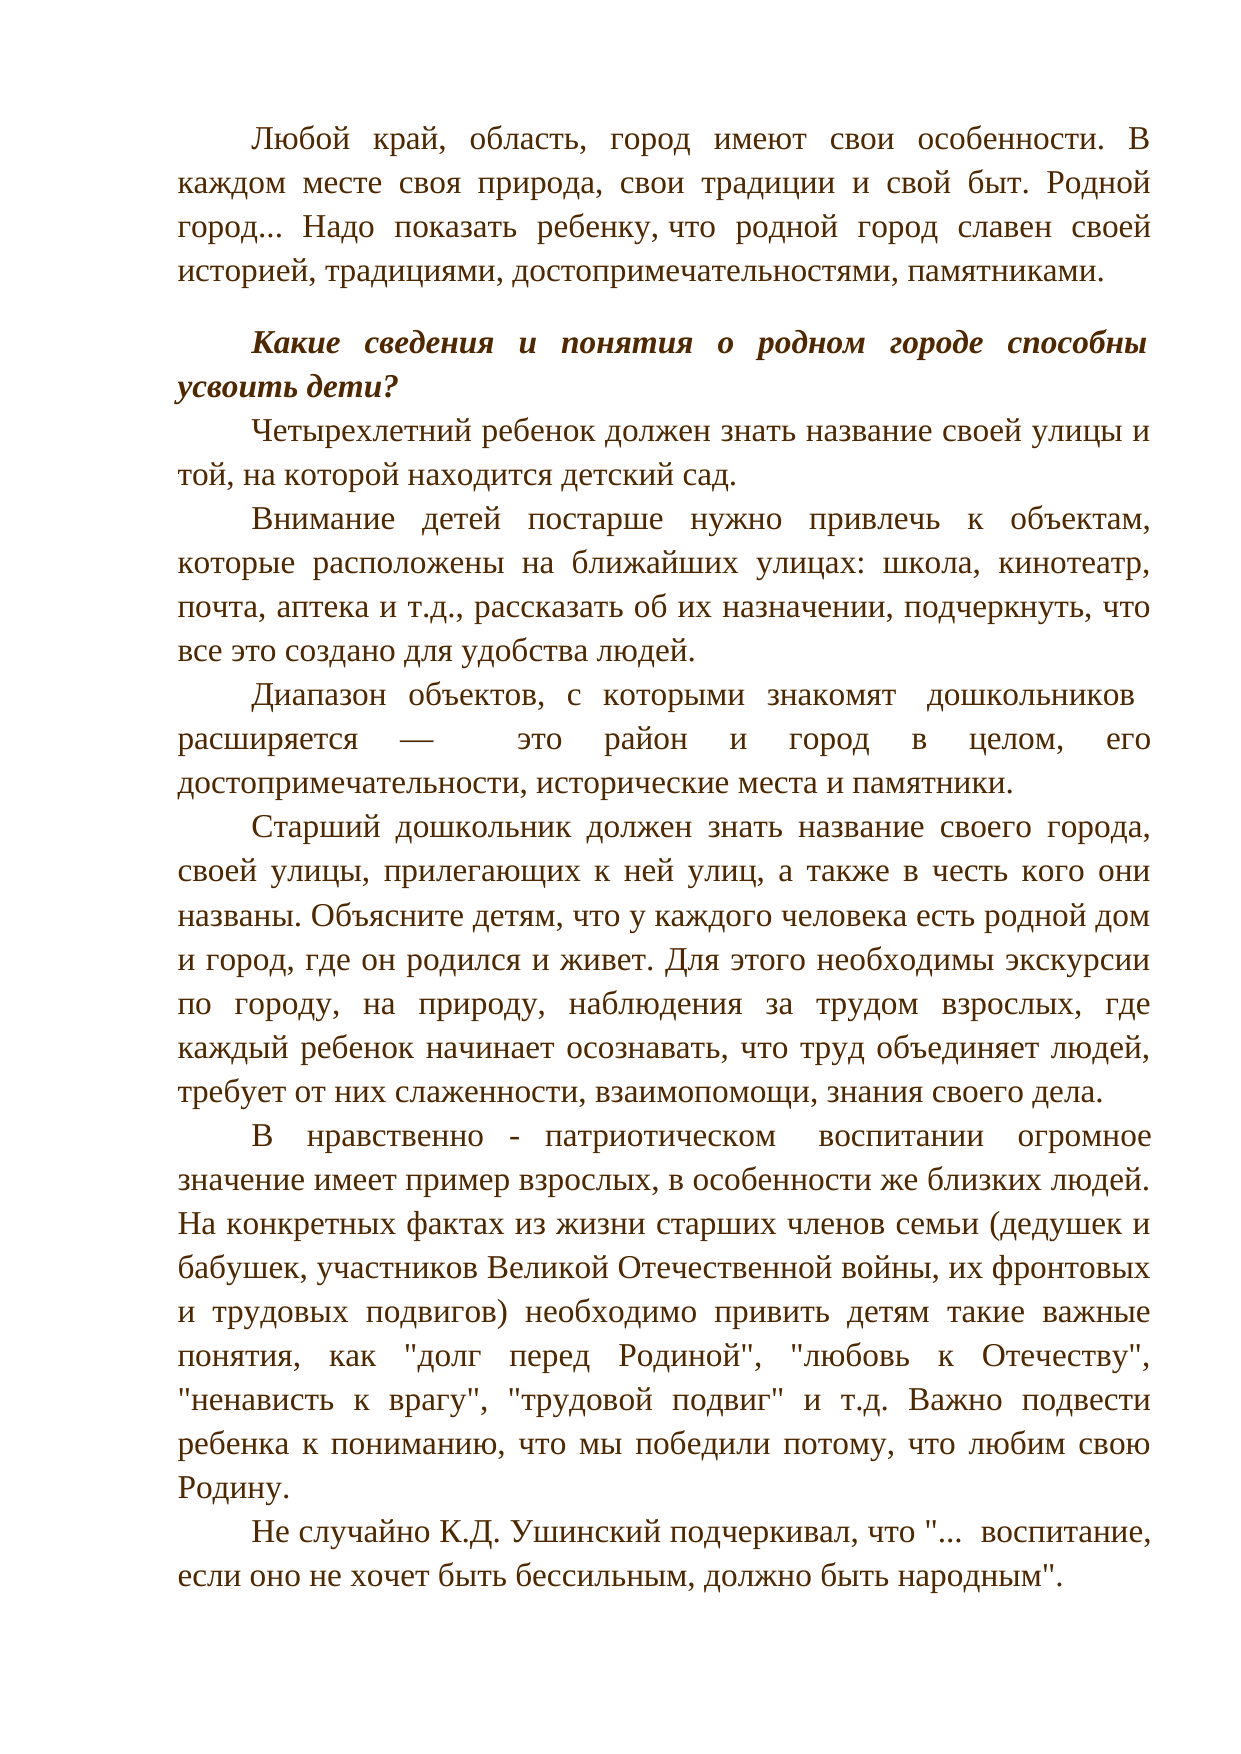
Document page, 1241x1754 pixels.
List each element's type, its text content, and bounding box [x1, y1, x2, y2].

text Какие сведения и понятия о родном городе способны усвоить дети? [177, 322, 1152, 404]
text Внимание детей постарше нужно привлечь к объектам, которые расположены на ближайших улицах: школа, кинотеатр, почта, аптека и т.д., рассказать об их назначении, подчеркнуть, что все это создано для удобства людей. [177, 498, 1152, 669]
text Старший дошкольник должен знать название своего города, своей улицы, прилегающих к ней улиц, а также в честь кого они названы. Объясните детям, что у каждого человека есть родной дом и город, где он родился и живет. Для этого необходимы экскурсии по городу, на природу, наблюдения за трудом взрослых, где каждый ребенок начинает осознавать, что труд объединяет людей, требует от них слаженности, взаимопомощи, знания своего дела. [177, 807, 1152, 1109]
text Четырехлетний ребенок должен знать название своей улицы и той, на которой находится детский сад. [177, 410, 1152, 492]
text Любой край, область, город имеют свои особенности. В каждом месте своя природа, свои традиции и свой быт. Родной город... Надо показать ребенку, что родной город славен своей историей, традициями, достопримечательностями, памятниками. [177, 118, 1152, 289]
text В нравственно - патриотическом воспитании огромное значение имеет пример взрослых, в особенности же близких людей. На конкретных фактах из жизни старших членов семьи (дедушек и бабушек, участников Великой Отечественной войны, их фронтовых и трудовых подвигов) необходимо привить детям такие важные понятия, как "долг перед Родиной", "любовь к Отечеству", "ненависть к врагу", "трудовой подвиг" и т.д. Важно подвести ребенка к пониманию, что мы победили потому, что любим свою Родину. [177, 1115, 1152, 1506]
text Не случайно К.Д. Ушинский подчеркивал, что "... воспитание, если оно не хочет быть бессильным, должно быть народным". [177, 1512, 1152, 1594]
text Диапазон объектов, с которыми знакомят дошкольников расширяется — это район и город в целом, его достопримечательности, исторические места и памятники. [177, 674, 1152, 801]
